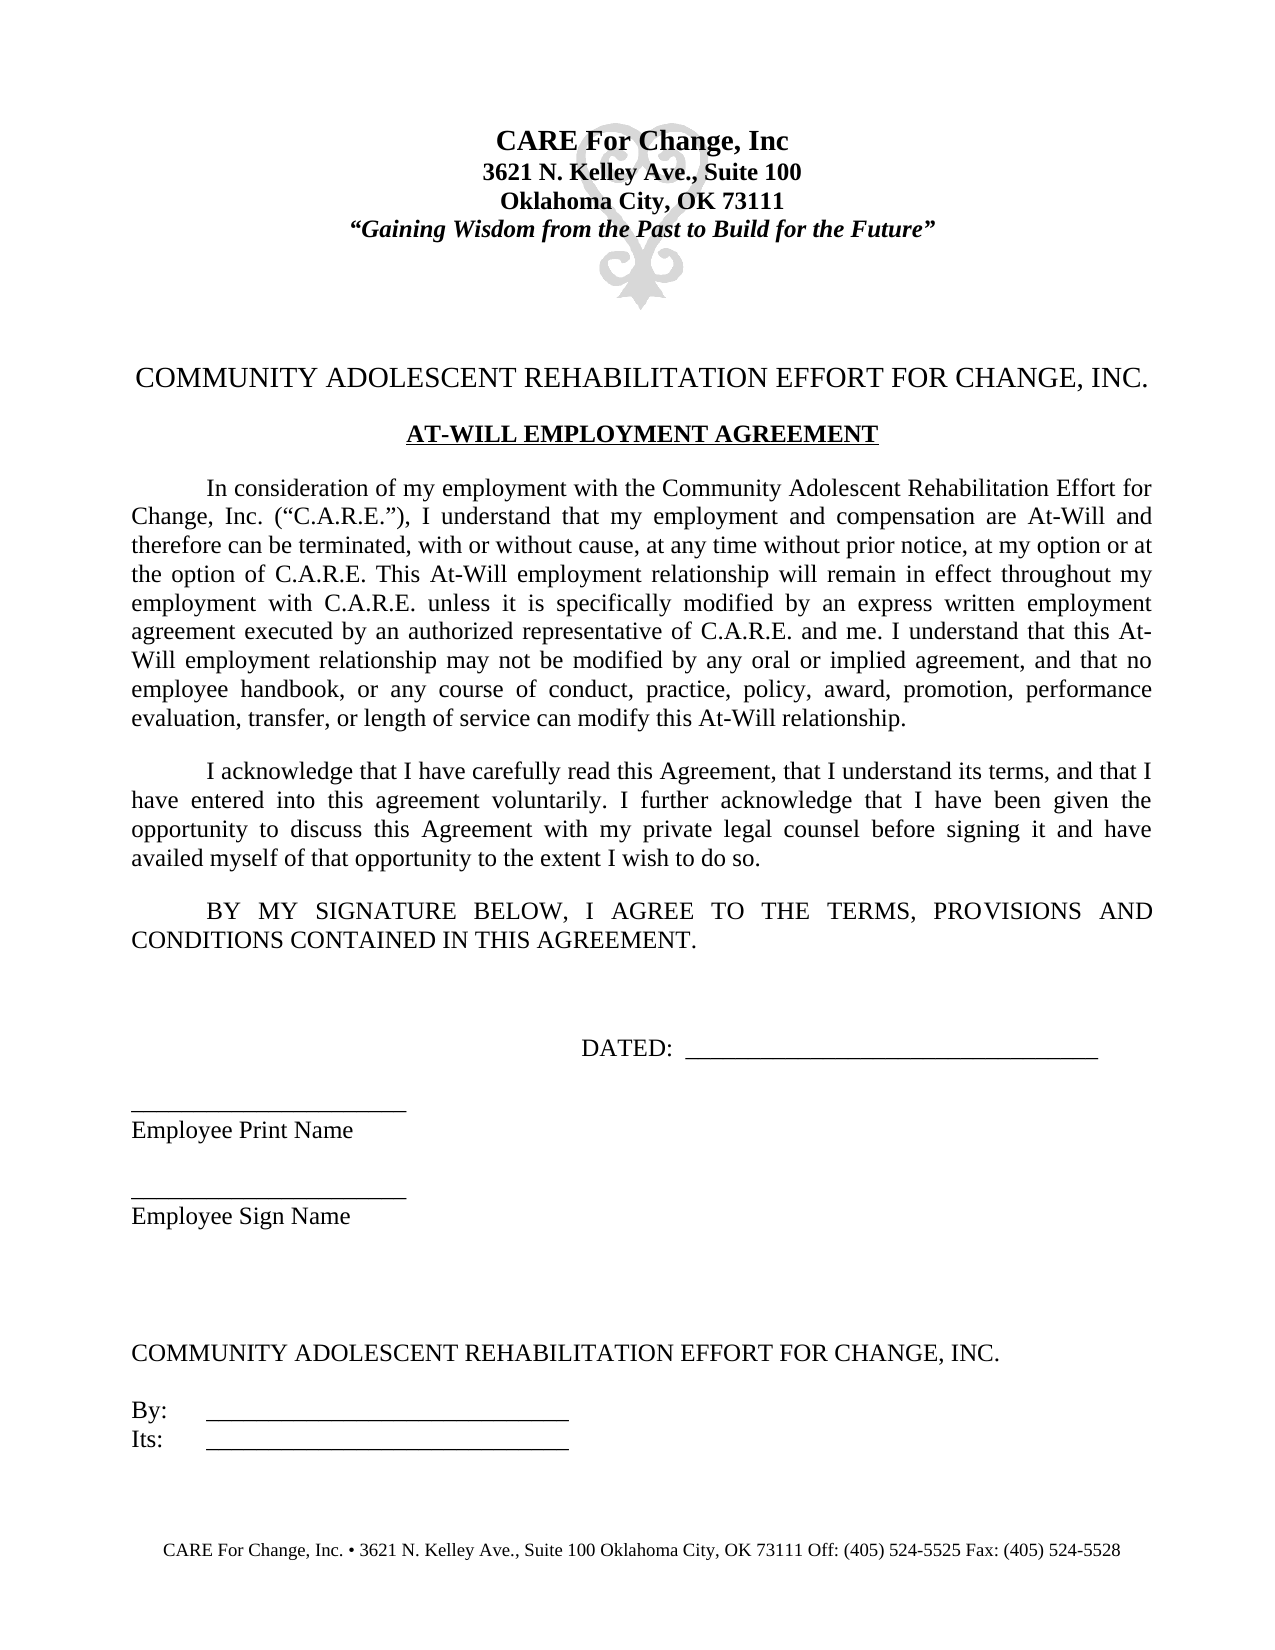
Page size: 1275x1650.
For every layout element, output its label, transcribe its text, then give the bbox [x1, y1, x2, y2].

text Its: _____________________________ [131, 1424, 1153, 1453]
text I acknowledge that I have carefully read this Agreement, that I understand its terms, and that I have entered into this agreement voluntarily. I further acknowledge that I have been given the opportunity to discuss this Agreement with my private legal counsel before signing it and have availed myself of that opportunity to the extent I wish to do so. [131, 756, 1153, 871]
text COMMUNITY ADOLESCENT REHABILITATION EFFORT FOR CHANGE, INC. [131, 360, 1153, 394]
text ______________________ [131, 1086, 1153, 1115]
text COMMUNITY ADOLESCENT REHABILITATION EFFORT FOR CHANGE, INC. [131, 1338, 1153, 1366]
text By: _____________________________ [131, 1395, 1153, 1424]
text Employee Sign Name [131, 1201, 1153, 1230]
text In consideration of my employment with the Community Adolescent Rehabilitation Effort for Change, Inc. (“C.A.R.E.”), I understand that my employment and compensation are At-Will and therefore can be terminated, with or without cause, at any time without prior notice, at my option or at the option of C.A.R.E. This At-Will employment relationship will remain in effect throughout my employment with C.A.R.E. unless it is specifically modified by an express written employment agreement executed by an authorized representative of C.A.R.E. and me. I understand that this At-Will employment relationship may not be modified by any oral or implied agreement, and that no employee handbook, or any course of conduct, practice, policy, award, promotion, performance evaluation, transfer, or length of service can modify this At-Will relationship. [131, 473, 1153, 731]
text AT-WILL EMPLOYMENT AGREEMENT [131, 419, 1153, 448]
text DATED: _________________________________ [131, 1033, 1153, 1061]
text BY MY SIGNATURE BELOW, I AGREE TO THE TERMS, PROVISIONS AND CONDITIONS CONTAINED IN THIS AGREEMENT. [131, 896, 1153, 954]
text Employee Print Name [131, 1115, 1153, 1144]
text ______________________ [131, 1173, 1153, 1201]
